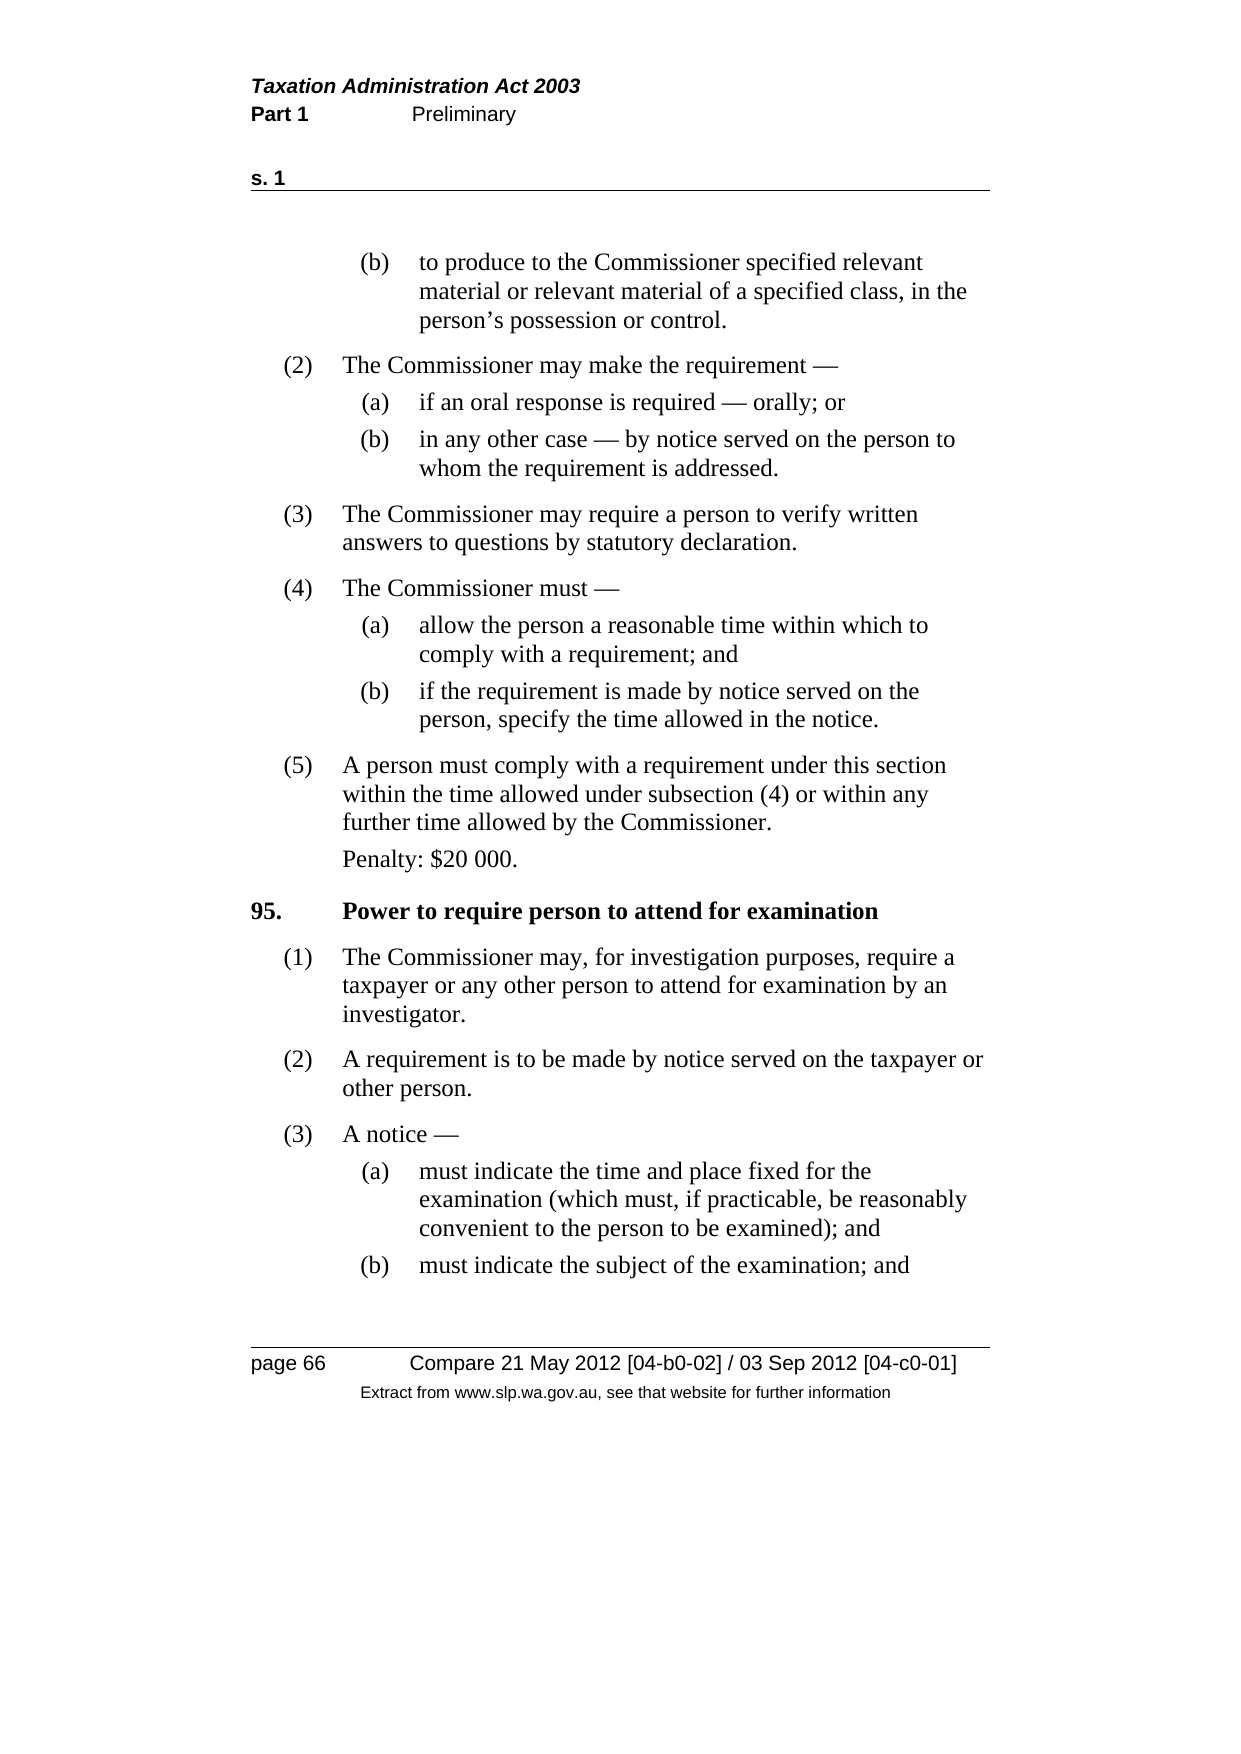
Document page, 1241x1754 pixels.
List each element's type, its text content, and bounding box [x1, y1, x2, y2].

text (3) A notice — [251, 1119, 990, 1147]
text (b) to produce to the Commissioner specified relevant material or relevant material of a specified class, in the person’s possession or control. [251, 247, 990, 334]
text (1) The Commissioner may, for investigation purposes, require a taxpayer or any other person to attend for examination by an investigator. [251, 942, 990, 1028]
subtitle 95. Power to require person to attend for examination [251, 896, 990, 925]
text (4) The Commissioner must — [251, 573, 990, 602]
text (a) allow the person a reasonable time within which to comply with a requirement; and [251, 610, 990, 667]
text (a) if an oral response is required — orally; or [251, 387, 990, 416]
text (3) The Commissioner may require a person to verify written answers to questions by statutory declaration. [251, 499, 990, 556]
text (2) The Commissioner may make the requirement — [251, 350, 990, 379]
text (b) if the requirement is made by notice served on the person, specify the time allowed in the notice. [251, 676, 990, 733]
text (b) must indicate the subject of the examination; and [251, 1250, 990, 1279]
text (2) A requirement is to be made by notice served on the taxpayer or other person. [251, 1044, 990, 1102]
text Penalty: $20 000. [251, 844, 990, 873]
text (b) in any other case — by notice served on the person to whom the requirement is addressed. [251, 424, 990, 482]
text (5) A person must comply with a requirement under this section within the time allowed under subsection (4) or within any further time allowed by the Commissioner. [251, 750, 990, 836]
text (a) must indicate the time and place fixed for the examination (which must, if practicable, be reasonably convenient to the person to be examined); and [251, 1156, 990, 1242]
